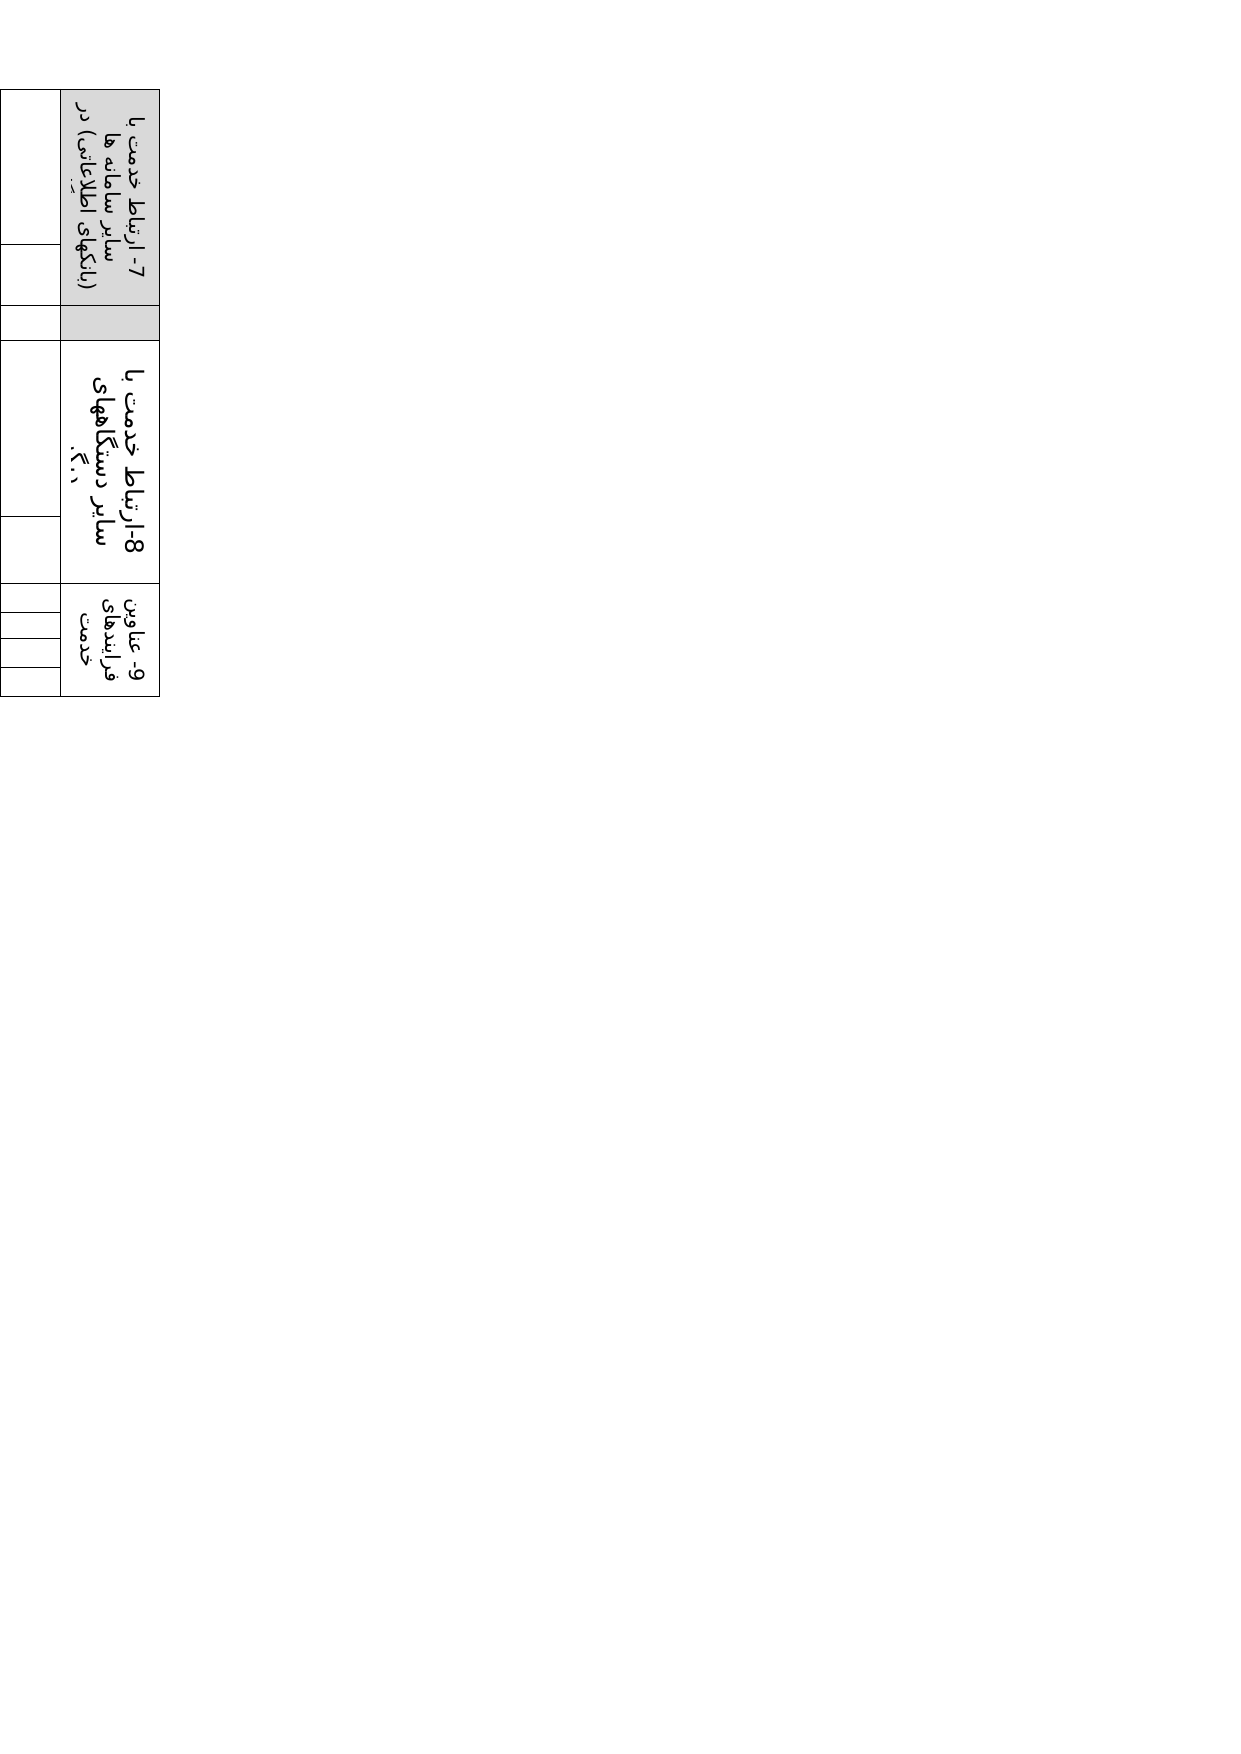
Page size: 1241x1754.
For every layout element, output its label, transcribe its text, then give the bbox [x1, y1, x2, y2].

table_cell 7- ارتباط خدمت با سایر سامانه ها (بانکهای اطلاعاتی) در دستگاه [61, 90, 159, 305]
table_cell 9- عناوین فرایندهای خدمت [61, 584, 159, 696]
table_cell 8-ارتباط خدمت با سایر دستگاههای دیگر [61, 341, 159, 583]
table_cell [61, 306, 159, 340]
